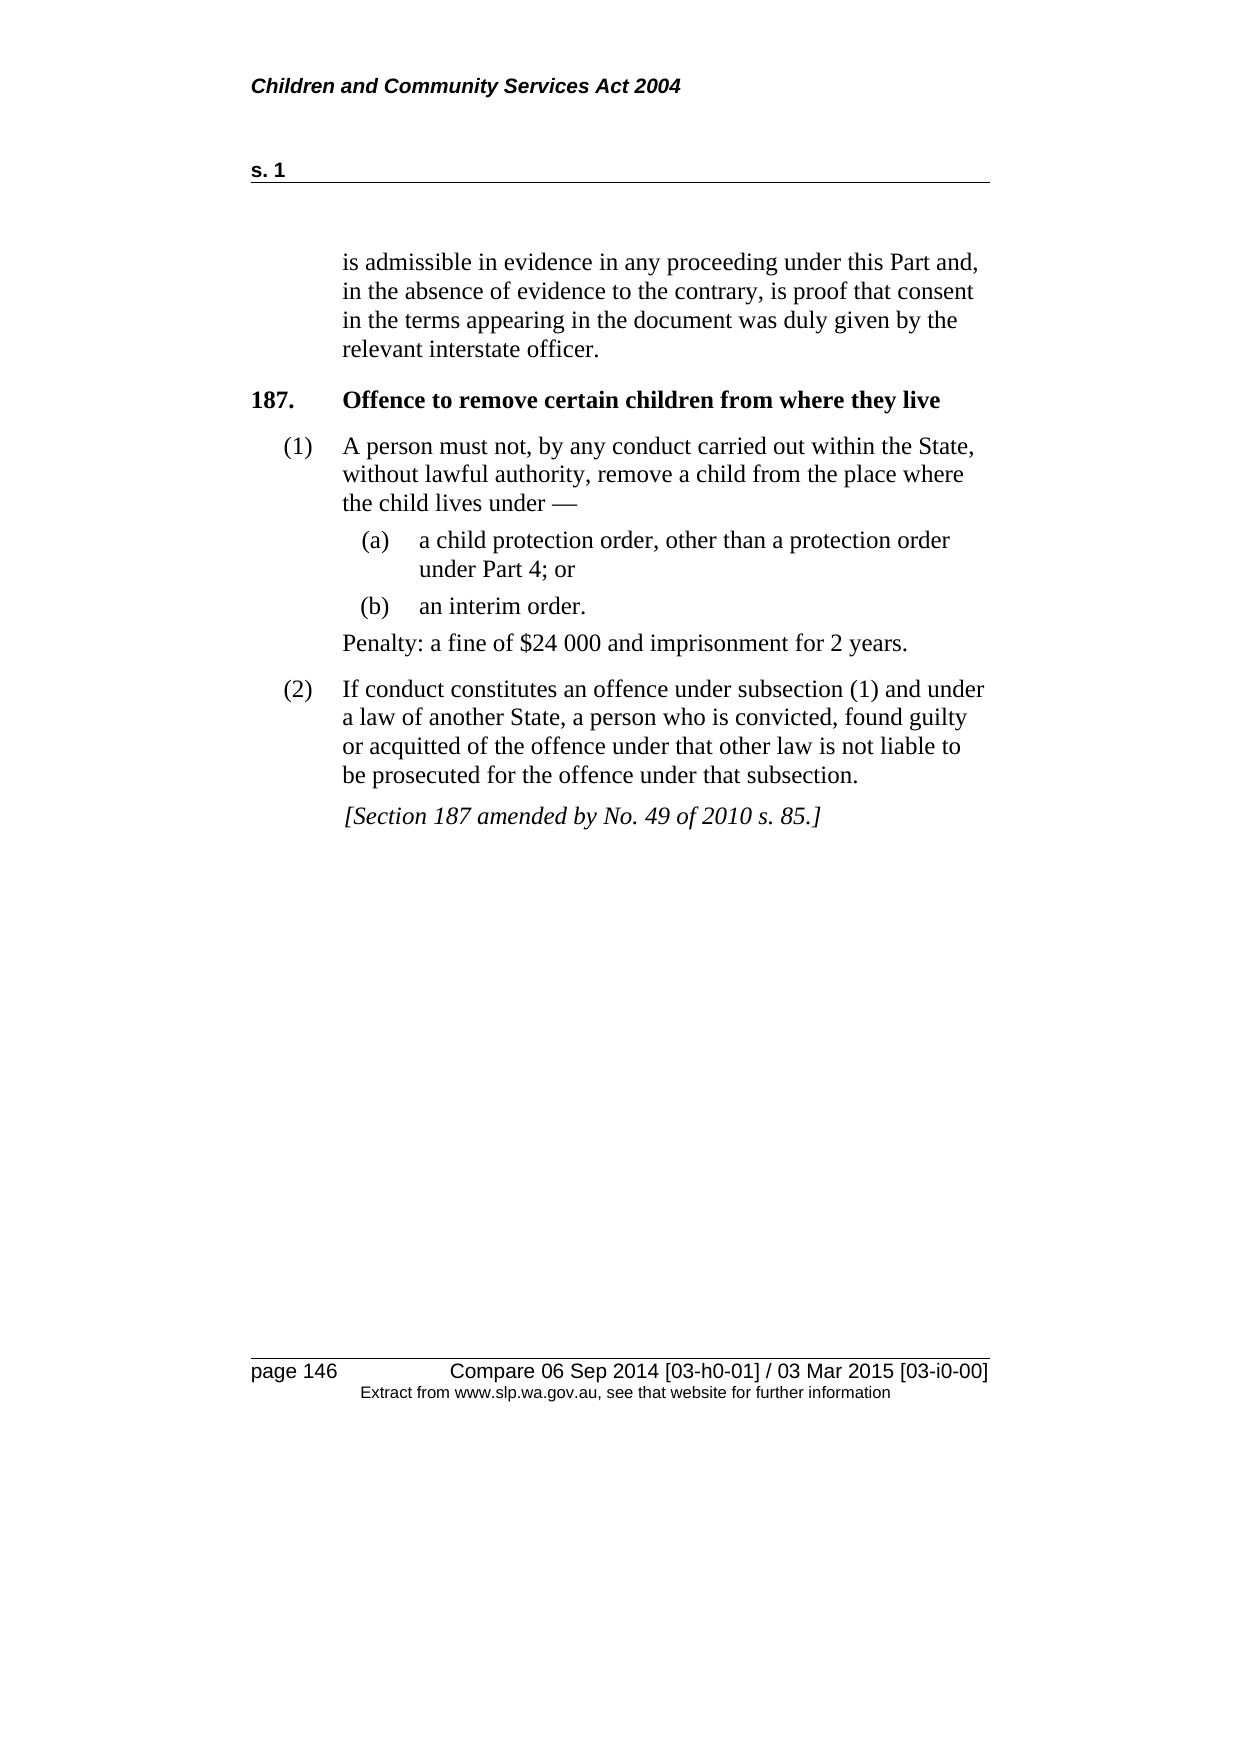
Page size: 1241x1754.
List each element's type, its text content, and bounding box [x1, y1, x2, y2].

text (a) a child protection order, other than a protection order under Part 4; or [251, 525, 990, 583]
text [Section 187 amended by No. 49 of 2010 s. 85.] [251, 801, 990, 830]
text (b) an interim order. [251, 591, 990, 620]
subtitle 187. Offence to remove certain children from where they live [251, 385, 990, 414]
text is admissible in evidence in any proceeding under this Part and, in the absence of evidence to the contrary, is proof that consent in the terms appearing in the document was duly given by the relevant interstate officer. [251, 247, 990, 362]
text Penalty: a fine of $24 000 and imprisonment for 2 years. [251, 628, 990, 657]
text (2) If conduct constitutes an offence under subsection (1) and under a law of another State, a person who is convicted, found guilty or acquitted of the offence under that other law is not liable to be prosecuted for the offence under that subsection. [251, 674, 990, 789]
text (1) A person must not, by any conduct carried out within the State, without lawful authority, remove a child from the place where the child lives under — [251, 431, 990, 517]
